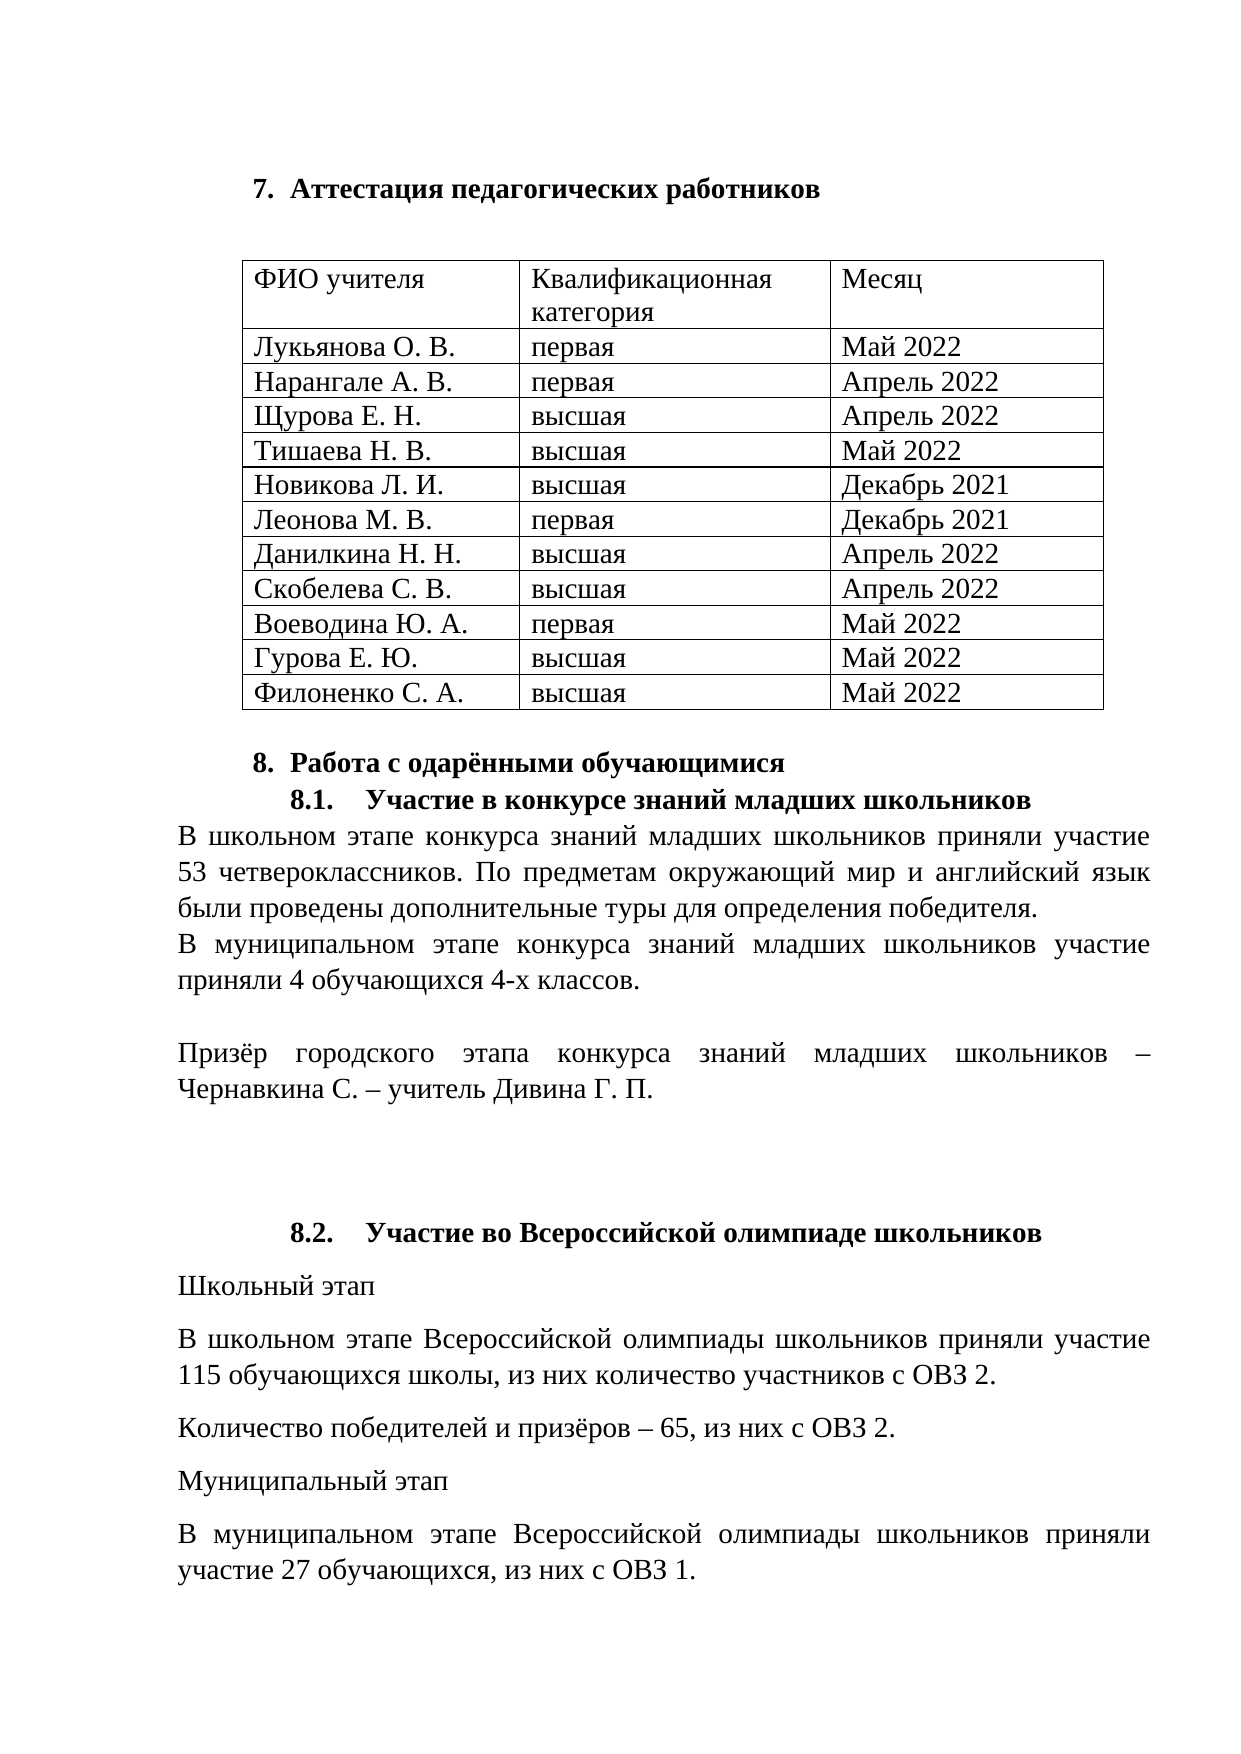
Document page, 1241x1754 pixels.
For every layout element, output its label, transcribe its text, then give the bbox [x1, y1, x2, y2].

text В муниципальном этапе Всероссийской олимпиады школьников приняли участие 27 обучающихся, из них с ОВЗ 1. [177, 1516, 1152, 1585]
table_cell Апрель 2022 [831, 398, 1103, 432]
list Аттестация педагогических работников [252, 171, 1152, 204]
text Муниципальный этап [177, 1463, 1152, 1496]
list Участие во Всероссийской олимпиаде школьников [290, 1216, 1152, 1249]
table_cell высшая [520, 640, 830, 674]
text В школьном этапе Всероссийской олимпиады школьников приняли участие 115 обучающихся школы, из них количество участников с ОВЗ 2. [177, 1321, 1152, 1391]
table_cell первая [520, 364, 830, 397]
table_cell Гурова Е. Ю. [243, 640, 519, 674]
table_cell Май 2022 [831, 329, 1103, 363]
table_cell первая [520, 502, 830, 536]
table_cell Тишаева Н. В. [243, 433, 519, 466]
table_cell Апрель 2022 [831, 537, 1103, 570]
table_cell Апрель 2022 [831, 571, 1103, 605]
table_cell высшая [520, 537, 830, 570]
list Призёр городского этапа конкурса знаний младших школьников – Чернавкина С. – учитель Дивина Г. П. [177, 1035, 1152, 1104]
table_cell Филоненко С. А. [243, 675, 519, 708]
table_cell Данилкина Н. Н. [243, 537, 519, 570]
table_header Квалификационная категория [520, 261, 830, 328]
table_cell Апрель 2022 [831, 364, 1103, 397]
list Участие в конкурсе знаний младших школьников [290, 782, 1152, 815]
table_cell Лукьянова О. В. [243, 329, 519, 363]
table_cell Щурова Е. Н. [243, 398, 519, 432]
table_cell Май 2022 [831, 640, 1103, 674]
table_cell Май 2022 [831, 606, 1103, 639]
table_header Месяц [831, 261, 1103, 328]
list В муниципальном этапе конкурса знаний младших школьников участие приняли 4 обучающихся 4-х классов. [177, 926, 1152, 996]
table_cell высшая [520, 468, 830, 501]
table_header ФИО учителя [243, 261, 519, 328]
text Количество победителей и призёров – 65, из них с ОВЗ 2. [177, 1410, 1152, 1444]
table_cell Леонова М. В. [243, 502, 519, 536]
list Работа с одарёнными обучающимися [252, 746, 1152, 779]
text Школьный этап [177, 1268, 1152, 1302]
table_cell Май 2022 [831, 675, 1103, 708]
table_cell Нарангале А. В. [243, 364, 519, 397]
table_cell высшая [520, 398, 830, 432]
table_cell Скобелева С. В. [243, 571, 519, 605]
table_cell Воеводина Ю. А. [243, 606, 519, 639]
table_cell Май 2022 [831, 433, 1103, 466]
table_cell высшая [520, 675, 830, 708]
table_cell Новикова Л. И. [243, 468, 519, 501]
table_cell Декабрь 2021 [831, 468, 1103, 501]
table_cell первая [520, 606, 830, 639]
table_cell высшая [520, 433, 830, 466]
list В школьном этапе конкурса знаний младших школьников приняли участие 53 четвероклассников. По предметам окружающий мир и английский язык были проведены дополнительные туры для определения победителя. [177, 818, 1152, 924]
table_cell высшая [520, 571, 830, 605]
table_cell первая [520, 329, 830, 363]
table_cell Декабрь 2021 [831, 502, 1103, 536]
